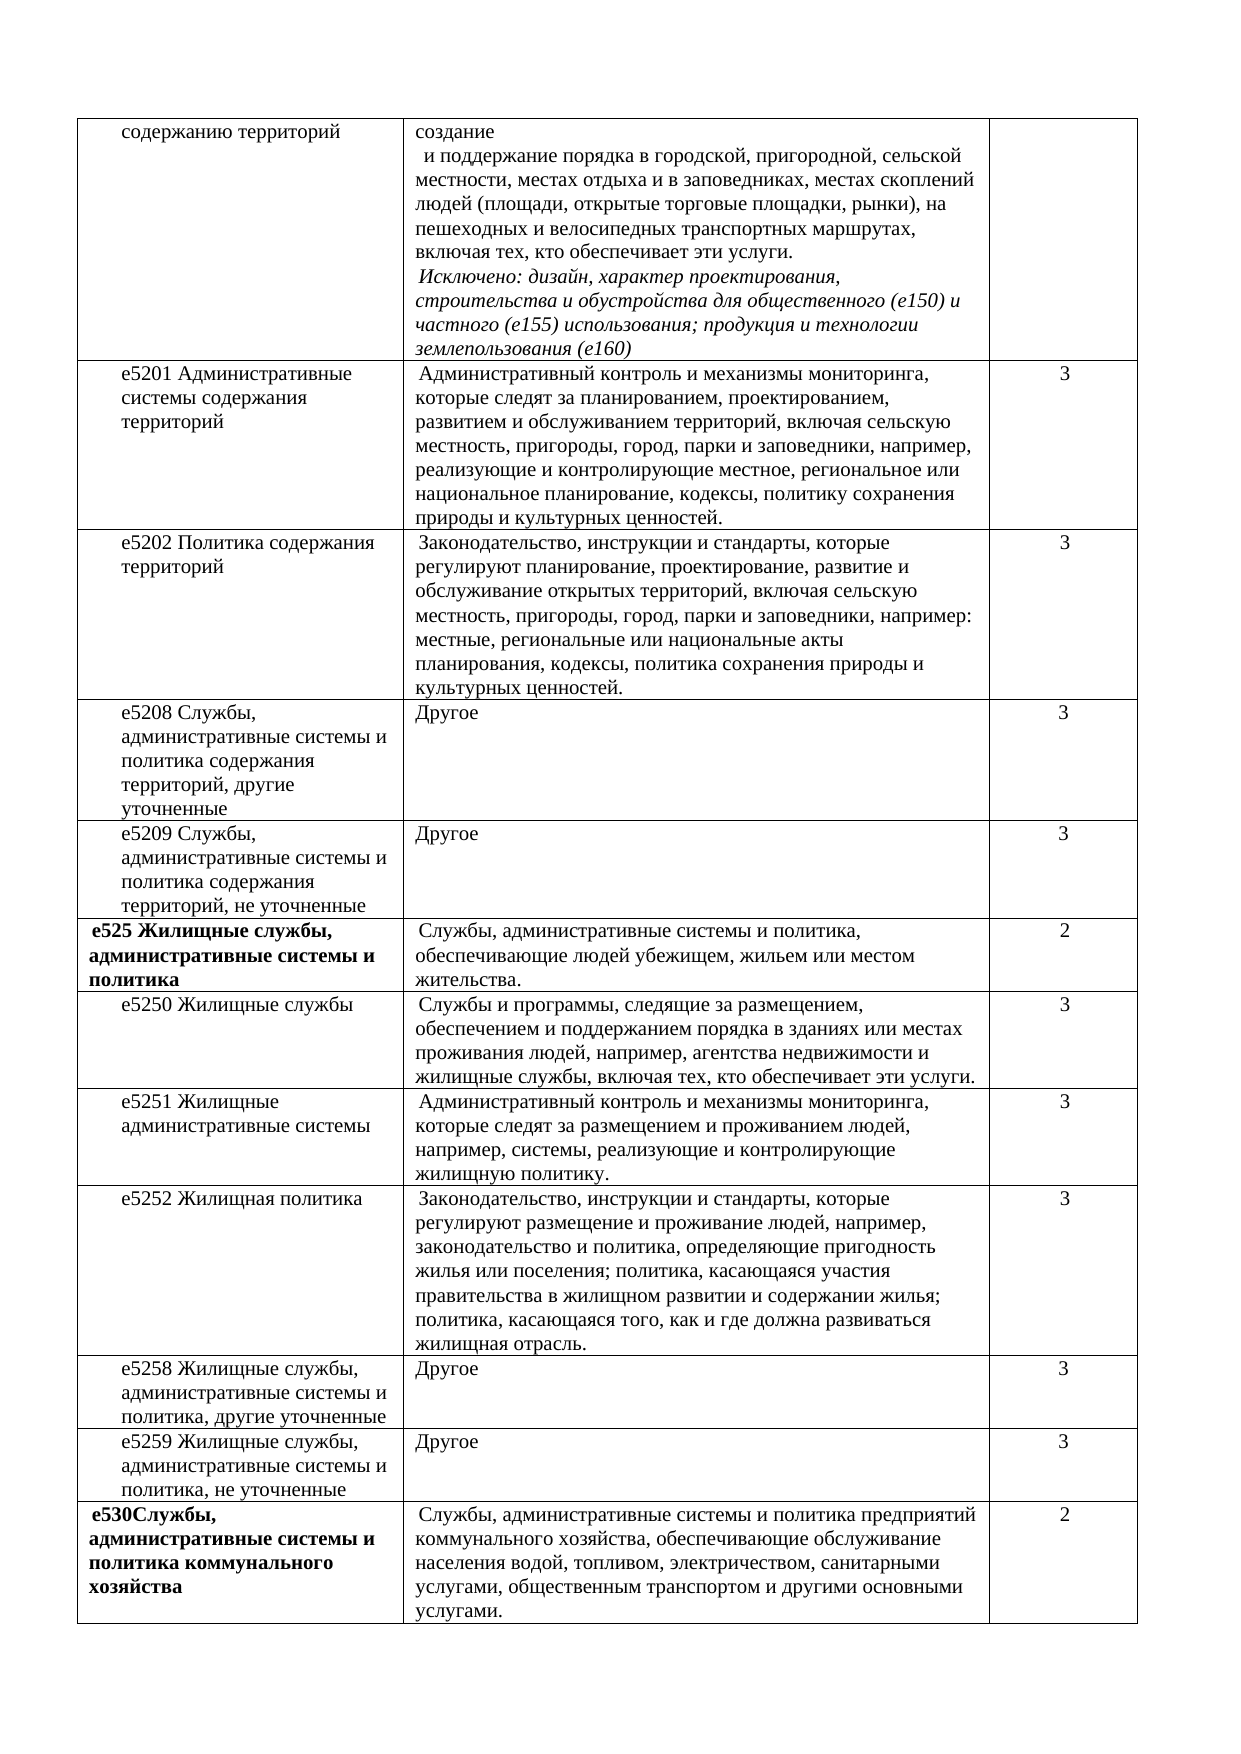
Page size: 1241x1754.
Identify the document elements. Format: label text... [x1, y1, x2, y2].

table_cell е5201 Административные системы содержания территорий [78, 361, 403, 529]
table_cell 3 [990, 821, 1137, 917]
table_cell Законодательство, инструкции и стандарты, которые регулируют размещение и проживание людей, например, законодательство и политика, определяющие пригодность жилья или поселения; политика, касающаяся участия правительства в жилищном развитии и содержании жилья; политика, касающаяся того, как и где должна развиваться жилищная отрасль. [404, 1186, 989, 1355]
table_cell 3 [990, 992, 1137, 1088]
table_cell Другое [404, 700, 989, 820]
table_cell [404, 119, 989, 360]
table_cell е5258 Жилищные службы, административные системы и политика, другие уточненные [78, 1356, 403, 1428]
table_cell Службы и программы, следящие за размещением, обеспечением и поддержанием порядка в зданиях или местах проживания людей, например, агентства недвижимости и жилищные службы, включая тех, кто обеспечивает эти услуги. [404, 992, 989, 1088]
table_cell Административный контроль и механизмы мониторинга, которые следят за планированием, проектированием, развитием и обслуживанием территорий, включая сельскую местность, пригороды, город, парки и заповедники, например, реализующие и контролирующие местное, региональное или национальное планирование, кодексы, политику сохранения природы и культурных ценностей. [404, 361, 989, 529]
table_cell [78, 1502, 403, 1622]
table_cell е5202 Политика содержания территорий [78, 530, 403, 699]
table_cell 3 [990, 1186, 1137, 1355]
table_cell е5209 Службы, административные системы и политика содержания территорий, не уточненные [78, 821, 403, 917]
table_cell 3 [990, 530, 1137, 699]
table_cell е5259 Жилищные службы, административные системы и политика, не уточненные [78, 1429, 403, 1501]
table_cell е525 Жилищные службы, административные системы и политика [78, 919, 403, 991]
table_cell Другое [404, 821, 989, 917]
table_cell Службы, административные системы и политика, обеспечивающие людей убежищем, жильем или местом жительства. [404, 919, 989, 991]
table_cell Законодательство, инструкции и стандарты, которые регулируют планирование, проектирование, развитие и обслуживание открытых территорий, включая сельскую местность, пригороды, город, парки и заповедники, например: местные, региональные или национальные акты планирования, кодексы, политика сохранения природы и культурных ценностей. [404, 530, 989, 699]
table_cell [404, 1502, 989, 1622]
table_cell 3 [990, 119, 1137, 360]
table_cell е5250 Жилищные службы [78, 992, 403, 1088]
table_cell 3 [990, 361, 1137, 529]
table_cell Другое [404, 1429, 989, 1501]
table_cell 3 [990, 1356, 1137, 1428]
table_cell Административный контроль и механизмы мониторинга, которые следят за размещением и проживанием людей, например, системы, реализующие и контролирующие жилищную политику. [404, 1089, 989, 1185]
table_cell 3 [990, 700, 1137, 820]
table_cell 3 [990, 1089, 1137, 1185]
table_cell 3 [990, 1429, 1137, 1501]
table_cell е5251 Жилищные административные системы [78, 1089, 403, 1185]
table_cell 2 [990, 1502, 1137, 1622]
table_cell Другое [404, 1356, 989, 1428]
table_cell 2 [990, 919, 1137, 991]
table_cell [78, 119, 403, 360]
table_cell е5208 Службы, административные системы и политика содержания территорий, другие уточненные [78, 700, 403, 820]
table_cell е5252 Жилищная политика [78, 1186, 403, 1355]
